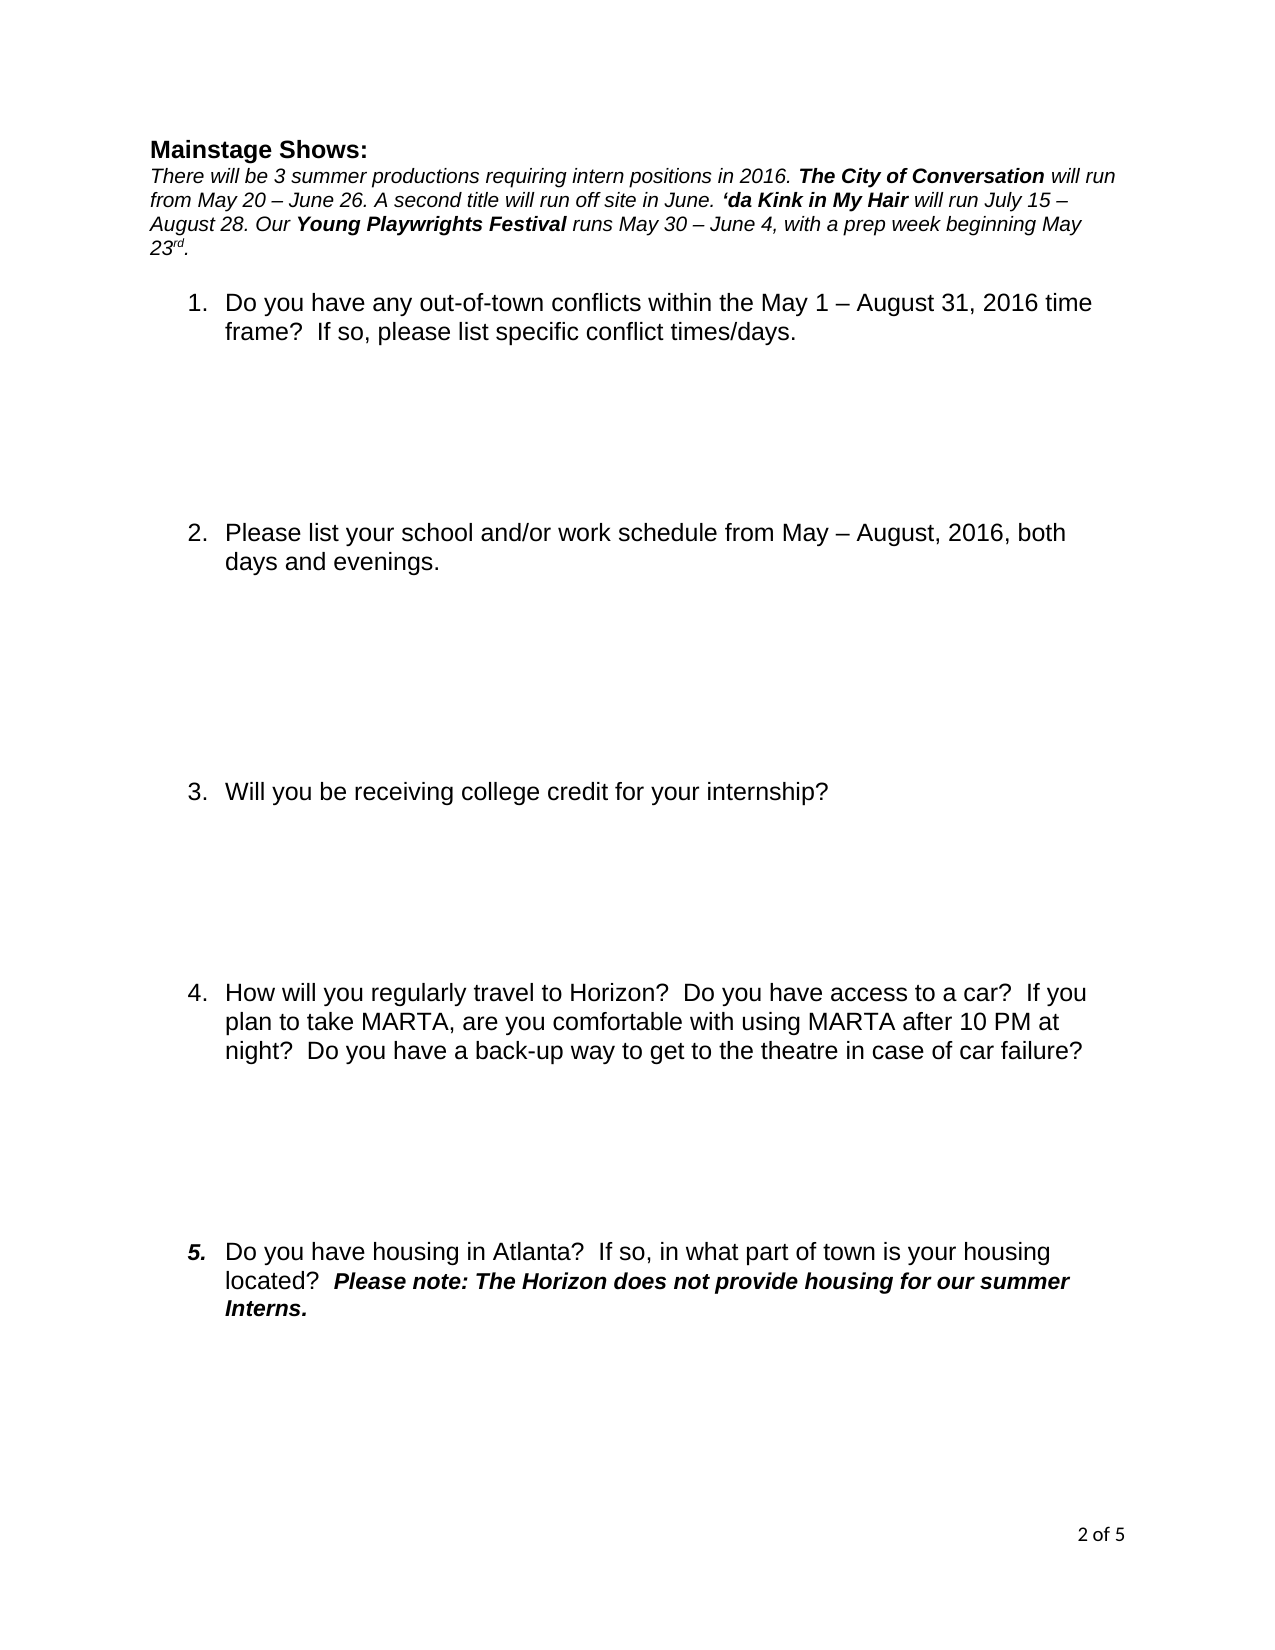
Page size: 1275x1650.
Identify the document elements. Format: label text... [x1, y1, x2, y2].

list Do you have housing in Atlanta? If so, in what part of town is your housing located? Please note: The Horizon does not provide housing for our summer Interns. [187, 1237, 1125, 1321]
list How will you regularly travel to Horizon? Do you have access to a car? If you plan to take MARTA, are you comfortable with using MARTA after 10 PM at night? Do you have a back-up way to get to the theatre in case of car failure? [187, 978, 1125, 1064]
text Mainstage Shows: [150, 135, 1125, 164]
list Will you be receiving college credit for your internship? [187, 777, 1125, 806]
list Do you have any out-of-town conflicts within the May 1 – August 31, 2016 time frame? If so, please list specific conflict times/days. [187, 288, 1125, 346]
list Please list your school and/or work schedule from May – August, 2016, both days and evenings. [187, 518, 1125, 576]
text There will be 3 summer productions requiring intern positions in 2016. The City of Conversation will run from May 20 – June 26. A second title will run off site in June. ‘da Kink in My Hair will run July 15 – August 28. Our Young Playwrights Festival runs May 30 – June 4, with a prep week beginning May 23rd. [150, 164, 1125, 259]
